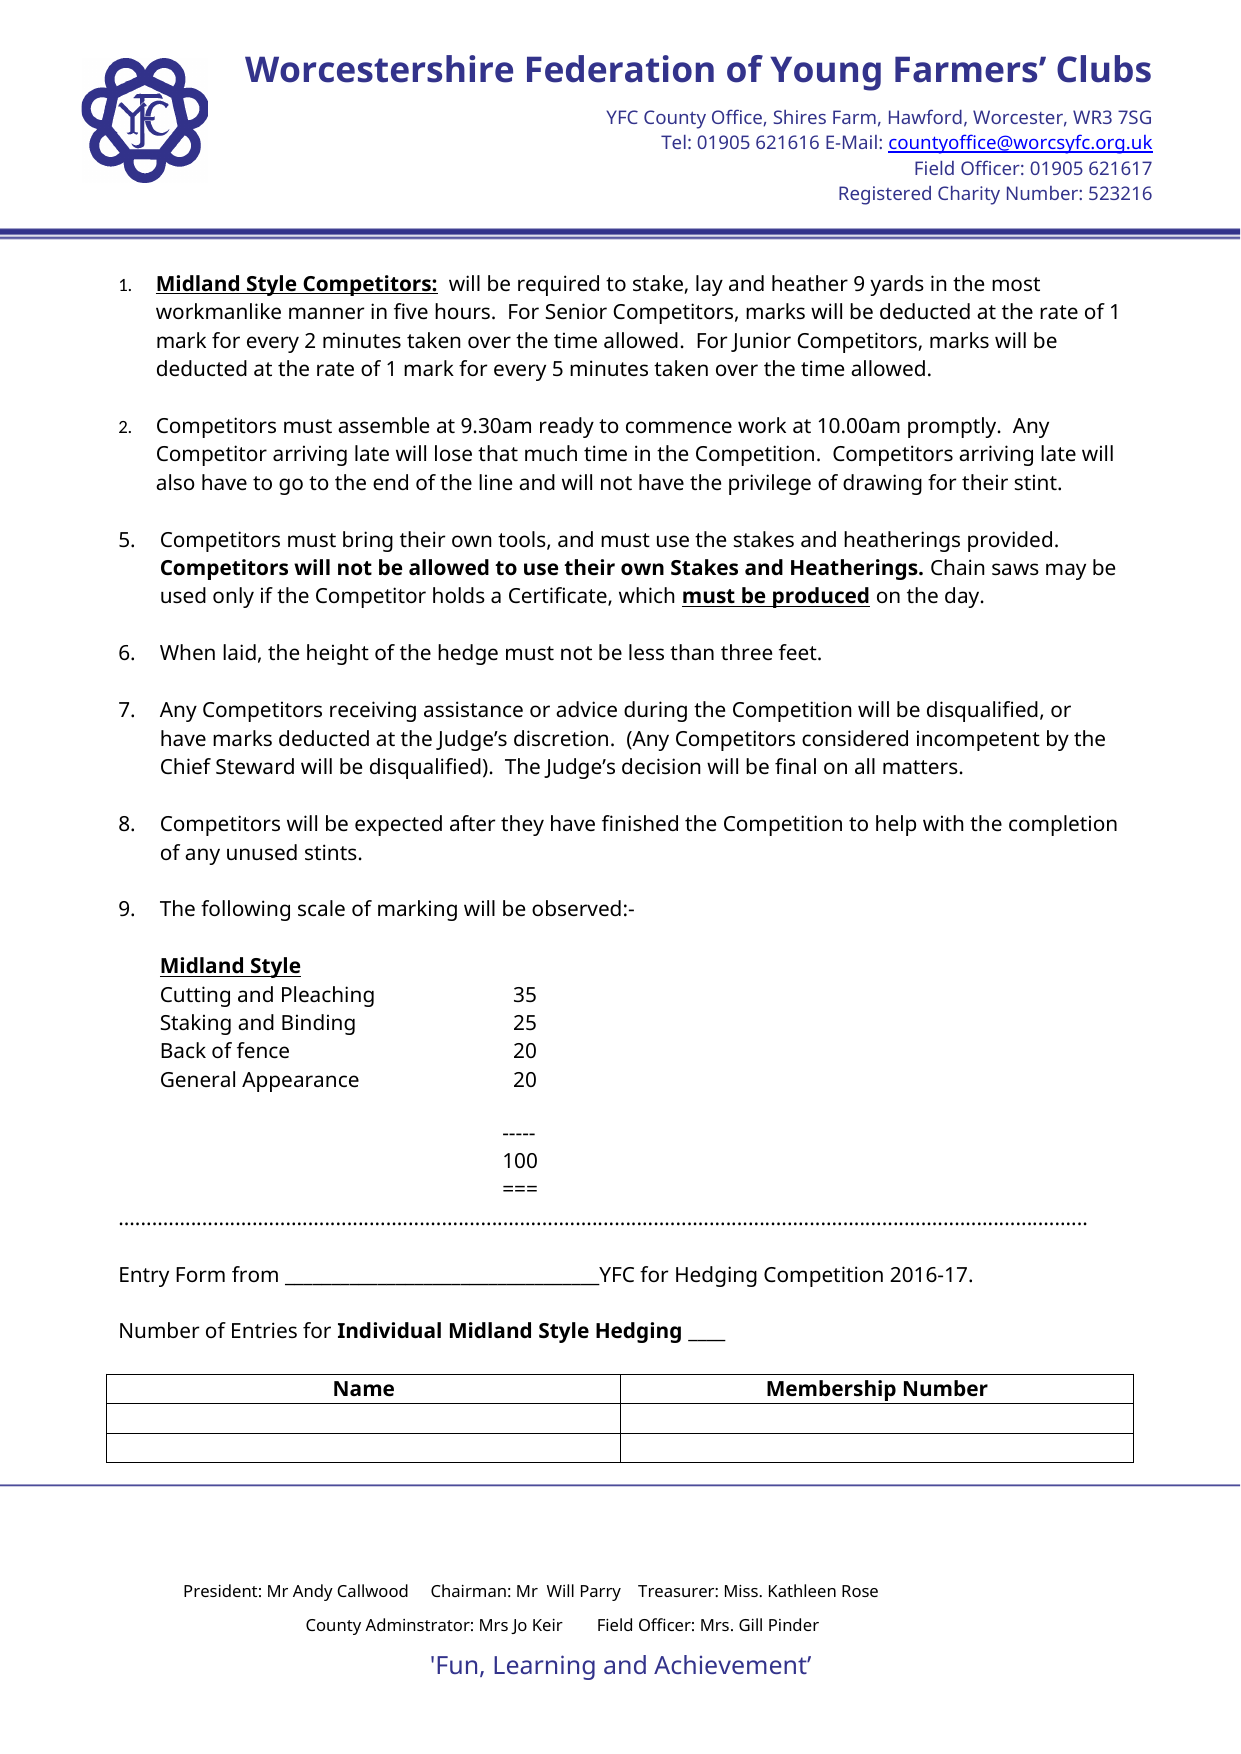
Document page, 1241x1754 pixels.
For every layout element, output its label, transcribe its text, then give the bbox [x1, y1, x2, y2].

text Number of Entries for Individual Midland Style Hedging ____ [118, 1317, 1123, 1345]
text 100 [118, 1146, 1123, 1174]
list Midland Style Competitors: will be required to stake, lay and heather 9 yards in the most workmanlike manner in five hours. For Senior Competitors, marks will be deducted at the rate of 1 mark for every 2 minutes taken over the time allowed. For Junior Competitors, marks will be deducted at the rate of 1 mark for every 5 minutes taken over the time allowed. [118, 269, 1123, 383]
table_cell [621, 1404, 1133, 1432]
text .............................................................................................................................................................................. [118, 1203, 1123, 1231]
table_cell [107, 1404, 620, 1432]
text Midland Style [118, 951, 1123, 980]
table_cell [621, 1434, 1133, 1462]
text General Appearance 20 [118, 1065, 1123, 1093]
list Competitors must assemble at ready to commence work at promptly. Any Competitor arriving late will lose that much time in the Competition. Competitors arriving late will also have to go to the end of the line and will not have the privilege of drawing for their stint. [118, 411, 1123, 496]
text 5. Competitors must bring their own tools, and must use the stakes and heatherings provided. Competitors will not be allowed to use their own Stakes and Heatherings. Chain saws may be used only if the Competitor holds a Certificate, which must be produced on the day. [118, 525, 1123, 610]
text 8. Competitors will be expected after they have finished the Competition to help with the completion of any unused stints. [118, 809, 1123, 866]
picture [0, 225, 1241, 256]
text 7. Any Competitors receiving assistance or advice during the Competition will be disqualified, or have marks deducted at the Judge’s discretion. (Any Competitors considered incompetent by the Chief Steward will be disqualified). The Judge’s decision will be final on all matters. [118, 695, 1123, 781]
text Cutting and Pleaching 35 [118, 980, 1123, 1008]
text 9. The following scale of marking will be observed:- [118, 894, 1123, 923]
text Entry Form from __________________________________YFC for Hedging Competition 2016-17. [118, 1260, 1123, 1288]
text Back of fence 20 [118, 1037, 1123, 1065]
text 6. When laid, the height of the hedge must not be less than three feet. [118, 638, 1123, 667]
text === [118, 1174, 1123, 1203]
table_header Name [107, 1375, 620, 1403]
picture [81, 58, 208, 183]
text Staking and Binding 25 [118, 1008, 1123, 1037]
table_cell [107, 1434, 620, 1462]
table_header Membership Number [621, 1375, 1133, 1403]
picture [0, 1480, 1241, 1504]
text ----- [118, 1118, 1123, 1146]
